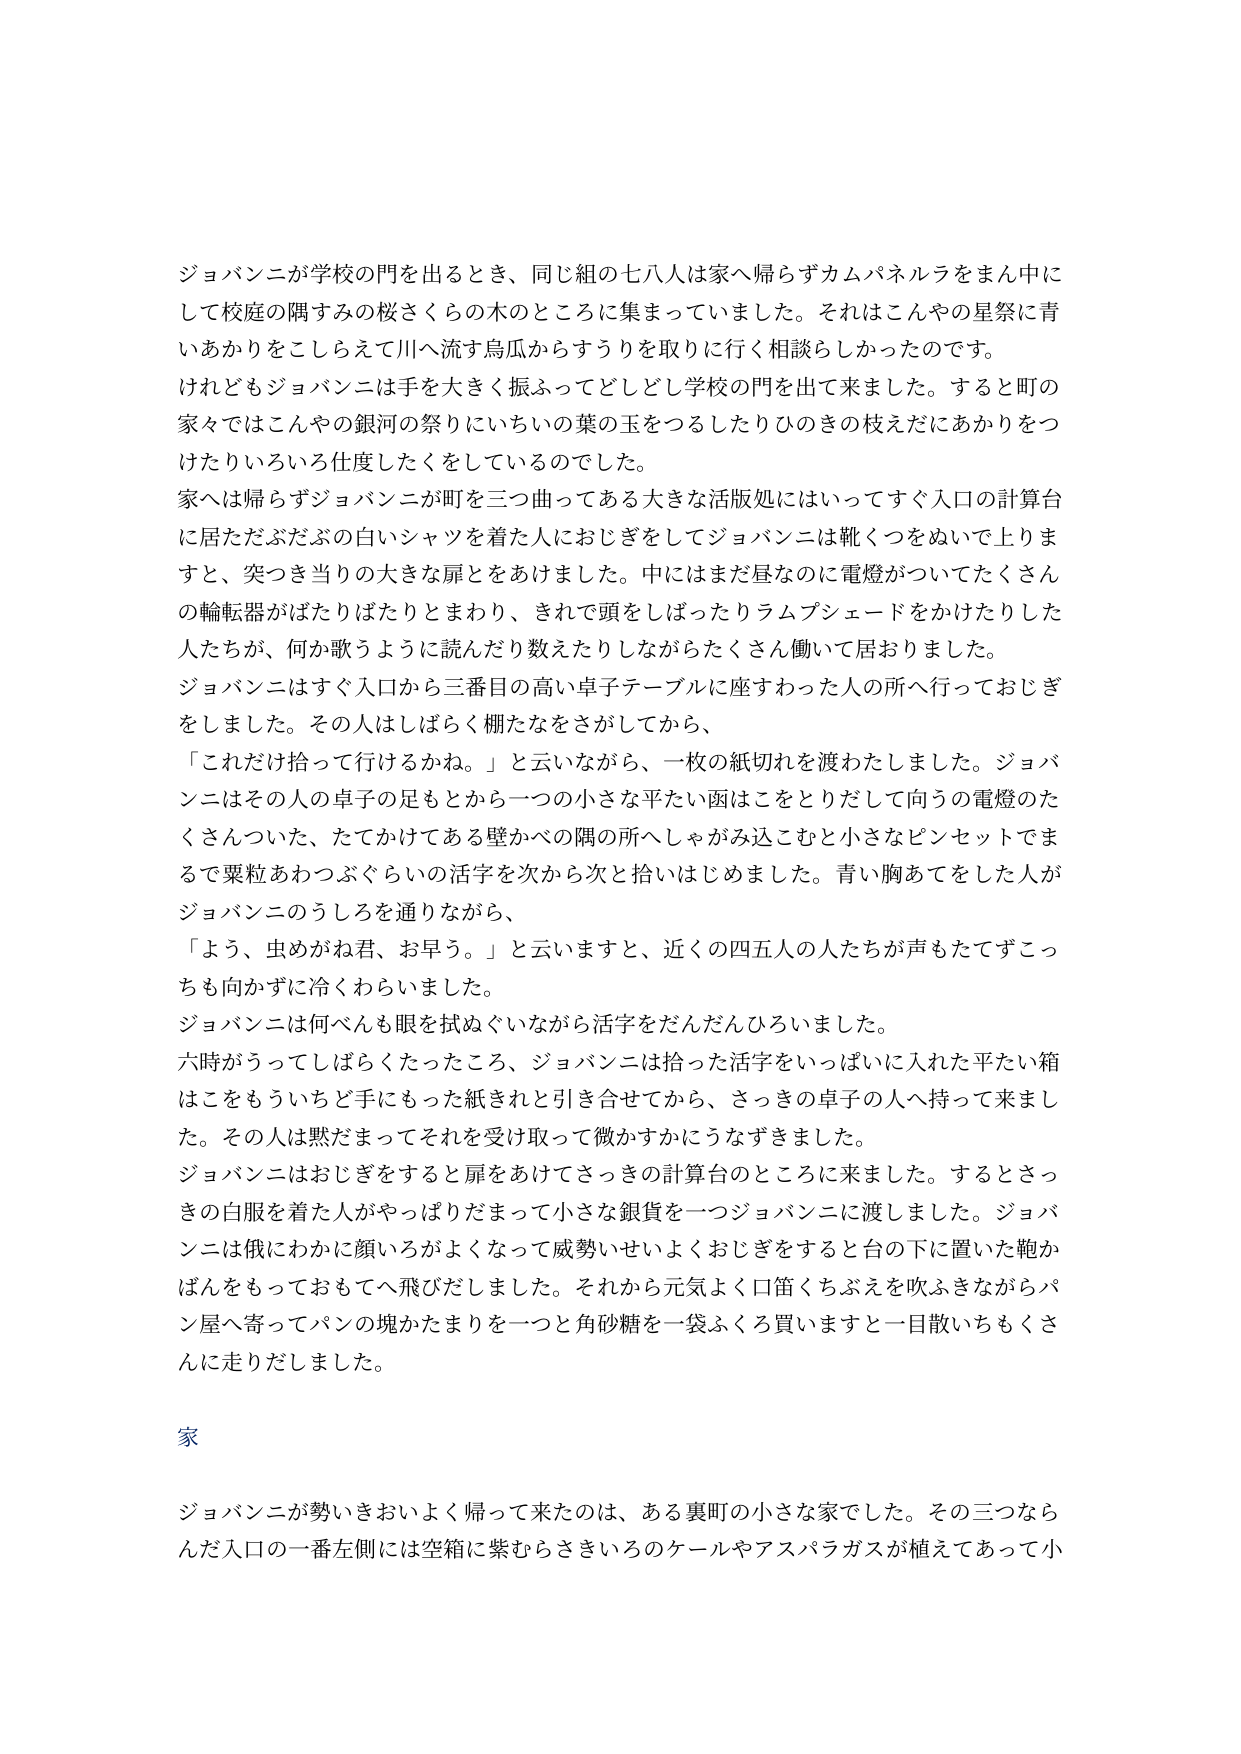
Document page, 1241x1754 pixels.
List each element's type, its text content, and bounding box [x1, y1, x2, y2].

text ジョバンニは何べんも眼を拭ぬぐいながら活字をだんだんひろいました。 [177, 1004, 1063, 1042]
text 「これだけ拾って行けるかね。」と云いながら、一枚の紙切れを渡わたしました。ジョバンニはその人の卓子の足もとから一つの小さな平たい函はこをとりだして向うの電燈のたくさんついた、たてかけてある壁かべの隅の所へしゃがみ込こむと小さなピンセットでまるで粟粒あわつぶぐらいの活字を次から次と拾いはじめました。青い胸あてをした人がジョバンニのうしろを通りながら、 [177, 742, 1063, 929]
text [177, 1492, 1063, 1567]
text けれどもジョバンニは手を大きく振ふってどしどし学校の門を出て来ました。すると町の家々ではこんやの銀河の祭りにいちいの葉の玉をつるしたりひのきの枝えだにあかりをつけたりいろいろ仕度したくをしているのでした。 [177, 367, 1063, 479]
text 六時がうってしばらくたったころ、ジョバンニは拾った活字をいっぱいに入れた平たい箱はこをもういちど手にもった紙きれと引き合せてから、さっきの卓子の人へ持って来ました。その人は黙だまってそれを受け取って微かすかにうなずきました。 [177, 1042, 1063, 1154]
text ジョバンニはおじぎをすると扉をあけてさっきの計算台のところに来ました。するとさっきの白服を着た人がやっぱりだまって小さな銀貨を一つジョバンニに渡しました。ジョバンニは俄にわかに顔いろがよくなって威勢いせいよくおじぎをすると台の下に置いた鞄かばんをもっておもてへ飛びだしました。それから元気よく口笛くちぶえを吹ふきながらパン屋へ寄ってパンの塊かたまりを一つと角砂糖を一袋ふくろ買いますと一目散いちもくさんに走りだしました。 [177, 1154, 1063, 1379]
text 家へは帰らずジョバンニが町を三つ曲ってある大きな活版処にはいってすぐ入口の計算台に居ただぶだぶの白いシャツを着た人におじぎをしてジョバンニは靴くつをぬいで上りますと、突つき当りの大きな扉とをあけました。中にはまだ昼なのに電燈がついてたくさんの輪転器がばたりばたりとまわり、きれで頭をしばったりラムプシェードをかけたりした人たちが、何か歌うように読んだり数えたりしながらたくさん働いて居おりました。 [177, 479, 1063, 667]
text 「よう、虫めがね君、お早う。」と云いますと、近くの四五人の人たちが声もたてずこっちも向かずに冷くわらいました。 [177, 929, 1063, 1004]
text ジョバンニはすぐ入口から三番目の高い卓子テーブルに座すわった人の所へ行っておじぎをしました。その人はしばらく棚たなをさがしてから、 [177, 667, 1063, 742]
text 家 [177, 1417, 1063, 1454]
text ジョバンニが学校の門を出るとき、同じ組の七八人は家へ帰らずカムパネルラをまん中にして校庭の隅すみの桜さくらの木のところに集まっていました。それはこんやの星祭に青いあかりをこしらえて川へ流す烏瓜からすうりを取りに行く相談らしかったのです。 [177, 254, 1063, 367]
